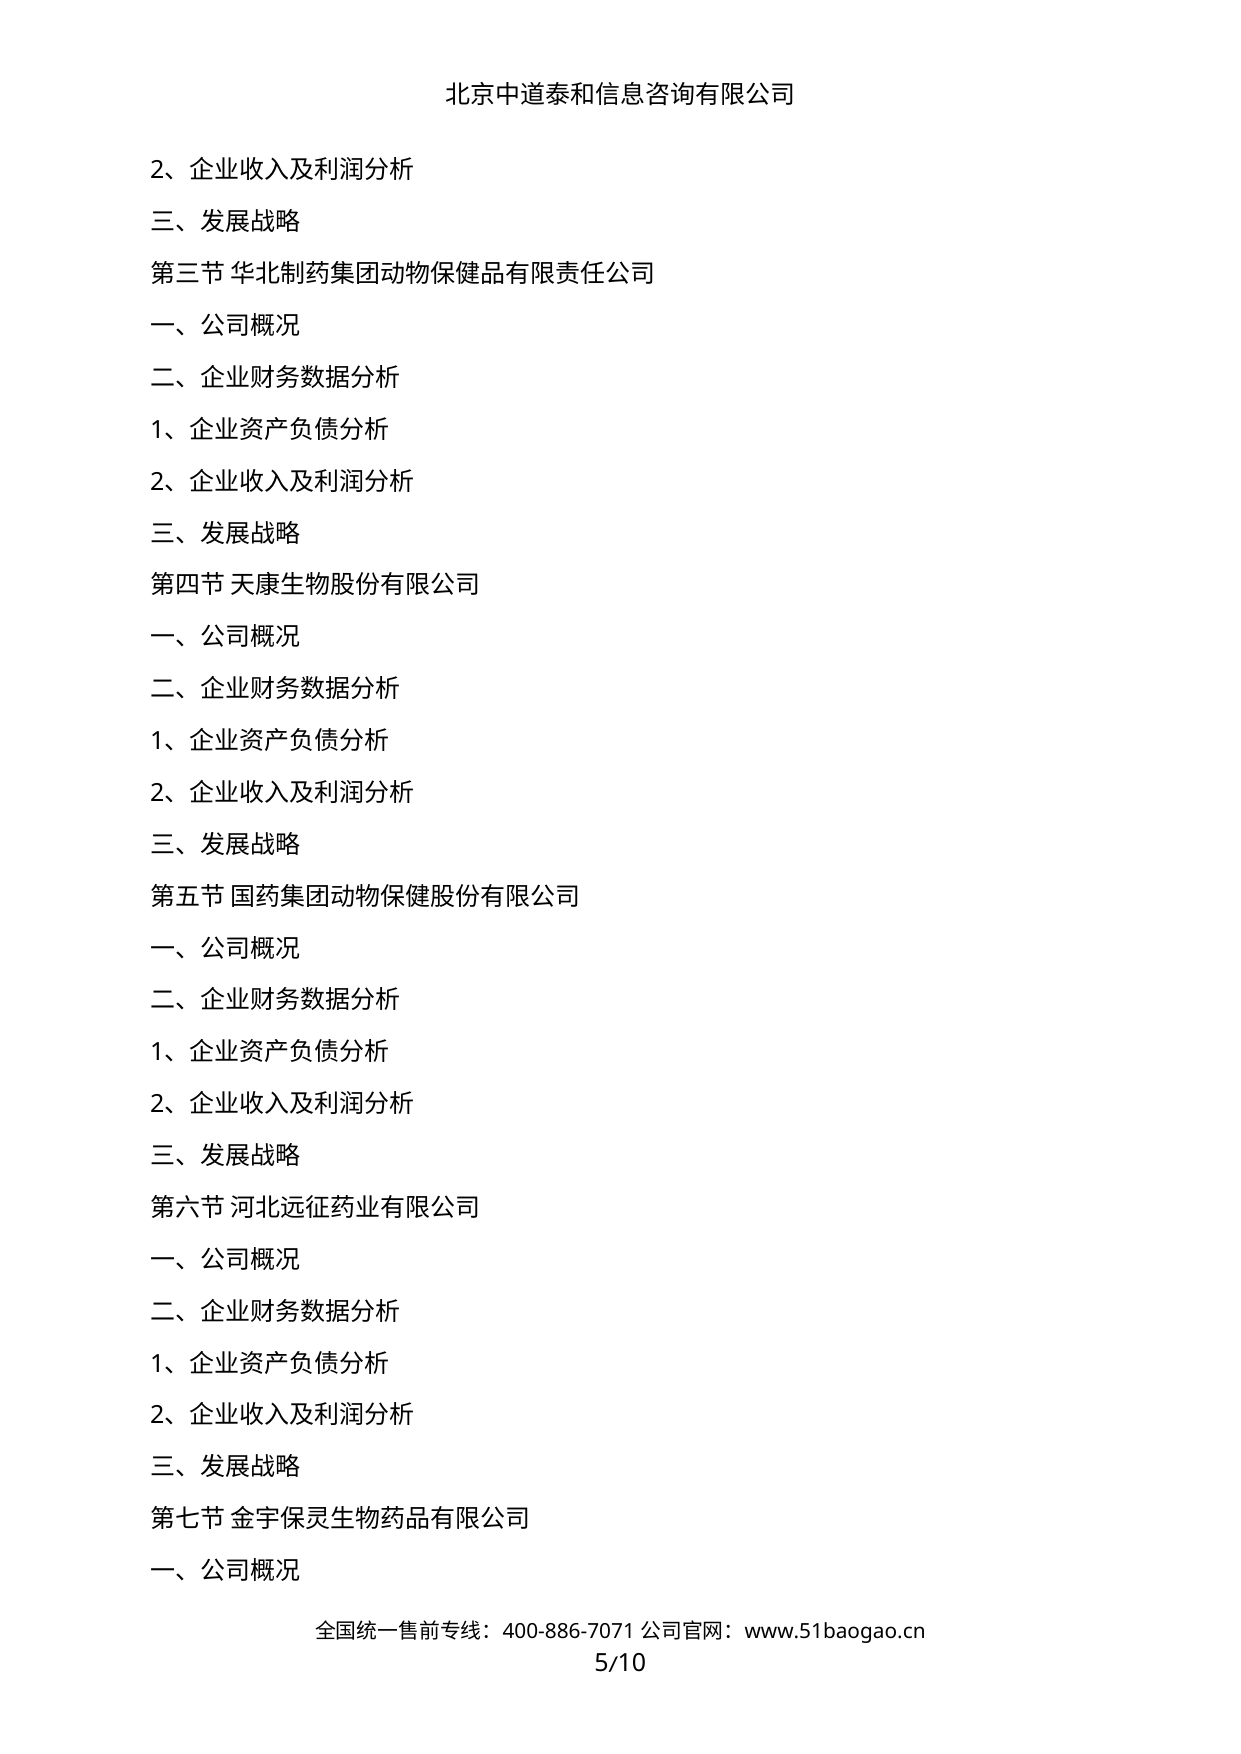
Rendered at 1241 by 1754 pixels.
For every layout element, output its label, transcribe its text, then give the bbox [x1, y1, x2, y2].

text 三、发展战略 [150, 1136, 1090, 1172]
text 1、企业资产负债分析 [150, 721, 1090, 757]
text 三、发展战略 [150, 513, 1090, 549]
text 一、公司概况 [150, 1551, 1090, 1587]
text 一、公司概况 [150, 306, 1090, 342]
text 三、发展战略 [150, 202, 1090, 238]
text 二、企业财务数据分析 [150, 669, 1090, 705]
text 三、发展战略 [150, 1447, 1090, 1483]
text 1、企业资产负债分析 [150, 1032, 1090, 1068]
text 2、企业收入及利润分析 [150, 1395, 1090, 1431]
text 第六节 河北远征药业有限公司 [150, 1187, 1090, 1224]
text 一、公司概况 [150, 928, 1090, 964]
text 2、企业收入及利润分析 [150, 461, 1090, 497]
text 三、发展战略 [150, 824, 1090, 861]
text 第三节 华北制药集团动物保健品有限责任公司 [150, 254, 1090, 290]
text 第七节 金宇保灵生物药品有限公司 [150, 1499, 1090, 1535]
text 一、公司概况 [150, 617, 1090, 653]
text 第四节 天康生物股份有限公司 [150, 565, 1090, 601]
text 2、企业收入及利润分析 [150, 772, 1090, 809]
text 1、企业资产负债分析 [150, 409, 1090, 446]
text 二、企业财务数据分析 [150, 980, 1090, 1016]
text 二、企业财务数据分析 [150, 357, 1090, 394]
text 第五节 国药集团动物保健股份有限公司 [150, 876, 1090, 912]
text 2、企业收入及利润分析 [150, 1084, 1090, 1120]
text 一、公司概况 [150, 1239, 1090, 1276]
text 2、企业收入及利润分析 [150, 150, 1090, 186]
text 二、企业财务数据分析 [150, 1291, 1090, 1327]
text 1、企业资产负债分析 [150, 1343, 1090, 1379]
